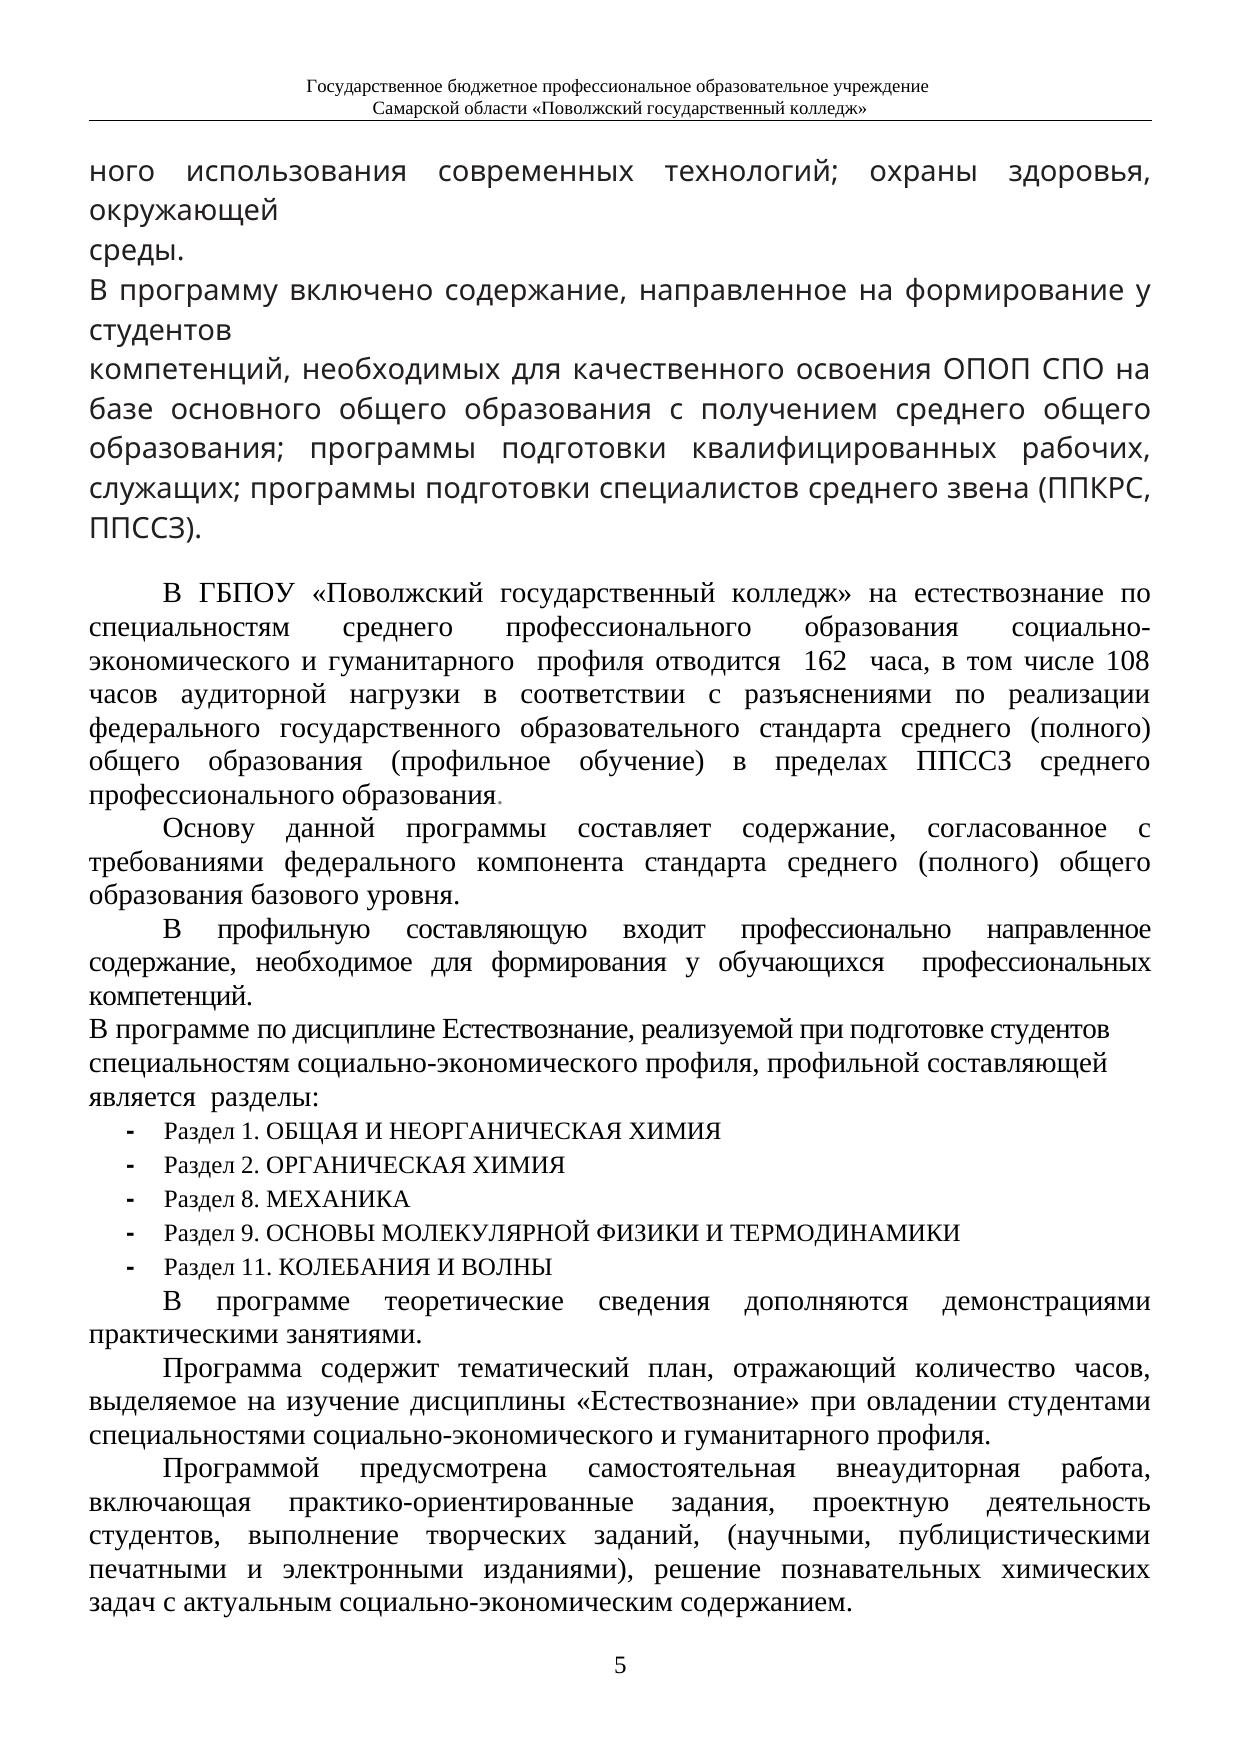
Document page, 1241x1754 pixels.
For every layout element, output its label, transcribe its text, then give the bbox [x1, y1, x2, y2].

text Программа содержит тематический план, отражающий количество часов, выделяемое на изучение дисциплины «Естествознание» при овладении студентами специальностями социально-экономического и гуманитарного профиля. [89, 1350, 1152, 1450]
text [89, 150, 1152, 576]
list Раздел 11. КОЛЕБАНИЯ И ВОЛНЫ [126, 1248, 1152, 1283]
text Программой предусмотрена самостоятельная внеаудиторная работа, включающая практико-ориентированные задания, проектную деятельность студентов, выполнение творческих заданий, (научными, публицистическими печатными и электронными изданиями), решение познавательных химических задач с актуальным социально-экономическим содержанием. [89, 1450, 1152, 1618]
text Основу данной программы составляет содержание, согласованное с требованиями федерального компонента стандарта среднего (полного) общего образования базового уровня. [89, 810, 1152, 911]
list Раздел 8. МЕХАНИКА [126, 1180, 1152, 1214]
text В профильную составляющую входит профессионально направленное содержание, необходимое для формирования у обучающихся профессиональных компетенций. [89, 911, 1152, 1012]
text В ГБПОУ «Поволжский государственный колледж» на естествознание по специальностям среднего профессионального образования социально-экономического и гуманитарного профиля отводится 162 часа, в том числе 108 часов аудиторной нагрузки в соответствии с разъяснениями по реализации федерального государственного образовательного стандарта среднего (полного) общего образования (профильное обучение) в пределах ППССЗ среднего профессионального образования. [89, 576, 1152, 810]
list Раздел 2. ОРГАНИЧЕСКАЯ ХИМИЯ [126, 1146, 1152, 1180]
list Раздел 1. ОБЩАЯ И НЕОРГАНИЧЕСКАЯ ХИМИЯ [126, 1112, 1152, 1146]
text В программе теоретические сведения дополняются демонстрациями практическими занятиями. [89, 1283, 1152, 1350]
text В программе по дисциплине Естествознание, реализуемой при подготовке студентов специальностям социально-экономического профиля, профильной составляющей является разделы: [89, 1012, 1152, 1112]
list Раздел 9. ОСНОВЫ МОЛЕКУЛЯРНОЙ ФИЗИКИ И ТЕРМОДИНАМИКИ [126, 1214, 1152, 1248]
